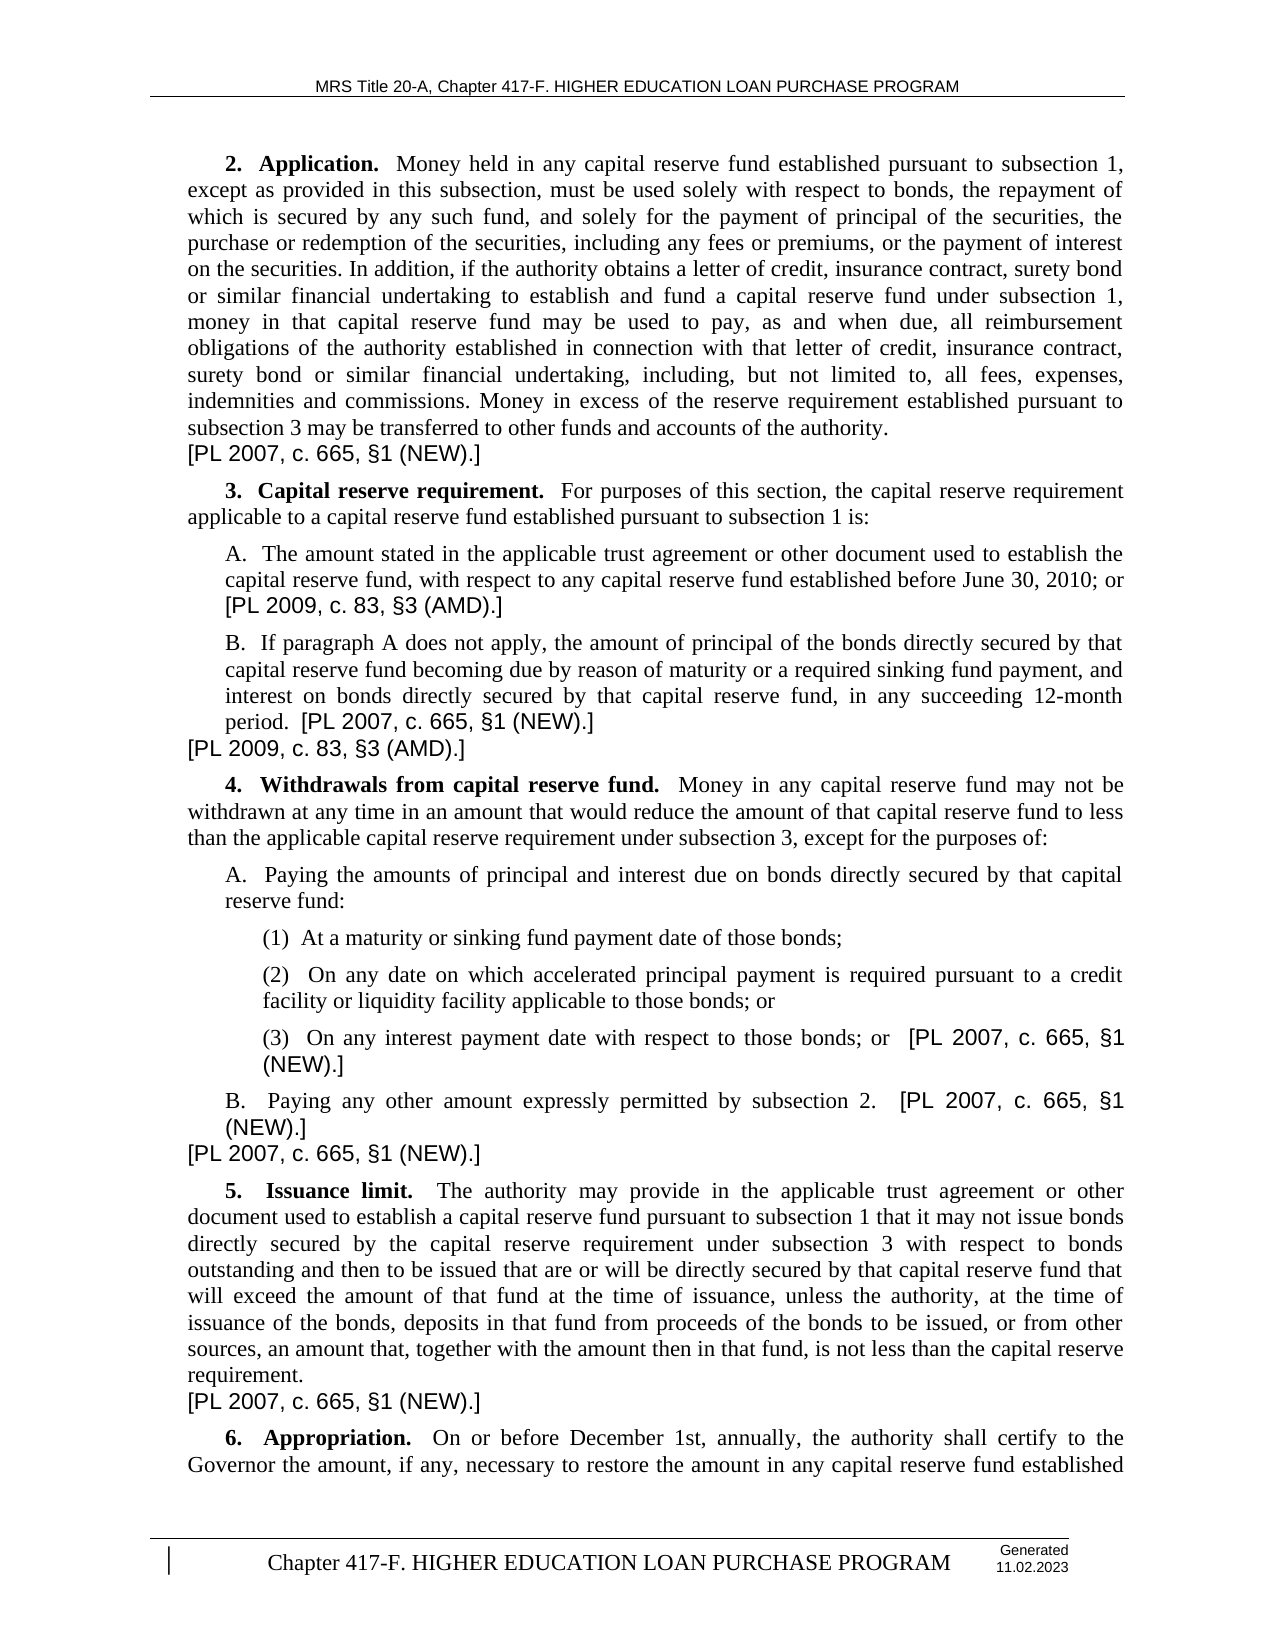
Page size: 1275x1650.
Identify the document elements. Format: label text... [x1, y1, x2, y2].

text 4. Withdrawals from capital reserve fund. Money in any capital reserve fund may not be withdrawn at any time in an amount that would reduce the amount of that capital reserve fund to less than the applicable capital reserve requirement under subsection 3, except for the purposes of: [187, 772, 1125, 851]
text [PL 2007, c. 665, §1 (NEW).] [187, 1140, 1125, 1166]
text A. Paying the amounts of principal and interest due on bonds directly secured by that capital reserve fund: [225, 861, 1125, 914]
text (3) On any interest payment date with respect to those bonds; or [PL 2007, c. 665, §1 (NEW).] [262, 1024, 1125, 1077]
text [PL 2009, c. 83, §3 (AMD).] [187, 735, 1125, 761]
text (1) At a maturity or sinking fund payment date of those bonds; [262, 924, 1125, 951]
text A. The amount stated in the applicable trust agreement or other document used to establish the capital reserve fund, with respect to any capital reserve fund established before June 30, 2010; or [PL 2009, c. 83, §3 (AMD).] [225, 540, 1125, 619]
text [PL 2007, c. 665, §1 (NEW).] [187, 1388, 1125, 1414]
text B. If paragraph A does not apply, the amount of principal of the bonds directly secured by that capital reserve fund becoming due by reason of maturity or a required sinking fund payment, and interest on bonds directly secured by that capital reserve fund, in any succeeding 12-month period. [PL 2007, c. 665, §1 (NEW).] [225, 629, 1125, 735]
text 3. Capital reserve requirement. For purposes of this section, the capital reserve requirement applicable to a capital reserve fund established pursuant to subsection 1 is: [187, 477, 1125, 529]
text 2. Application. Money held in any capital reserve fund established pursuant to subsection 1, except as provided in this subsection, must be used solely with respect to bonds, the repayment of which is secured by any such fund, and solely for the payment of principal of the securities, the purchase or redemption of the securities, including any fees or premiums, or the payment of interest on the securities. In addition, if the authority obtains a letter of credit, insurance contract, surety bond or similar financial undertaking to establish and fund a capital reserve fund under subsection 1, money in that capital reserve fund may be used to pay, as and when due, all reimbursement obligations of the authority established in connection with that letter of credit, insurance contract, surety bond or similar financial undertaking, including, but not limited to, all fees, expenses, indemnities and commissions. Money in excess of the reserve requirement established pursuant to subsection 3 may be transferred to other funds and accounts of the authority. [187, 150, 1125, 440]
text B. Paying any other amount expressly permitted by subsection 2. [PL 2007, c. 665, §1 (NEW).] [225, 1087, 1125, 1140]
text [PL 2007, c. 665, §1 (NEW).] [187, 440, 1125, 466]
text (2) On any date on which accelerated principal payment is required pursuant to a credit facility or liquidity facility applicable to those bonds; or [262, 961, 1125, 1014]
text 5. Issuance limit. The authority may provide in the applicable trust agreement or other document used to establish a capital reserve fund pursuant to subsection 1 that it may not issue bonds directly secured by the capital reserve requirement under subsection 3 with respect to bonds outstanding and then to be issued that are or will be directly secured by that capital reserve fund that will exceed the amount of that fund at the time of issuance, unless the authority, at the time of issuance of the bonds, deposits in that fund from proceeds of the bonds to be issued, or from other sources, an amount that, together with the amount then in that fund, is not less than the capital reserve requirement. [187, 1177, 1125, 1388]
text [187, 1424, 1125, 1477]
